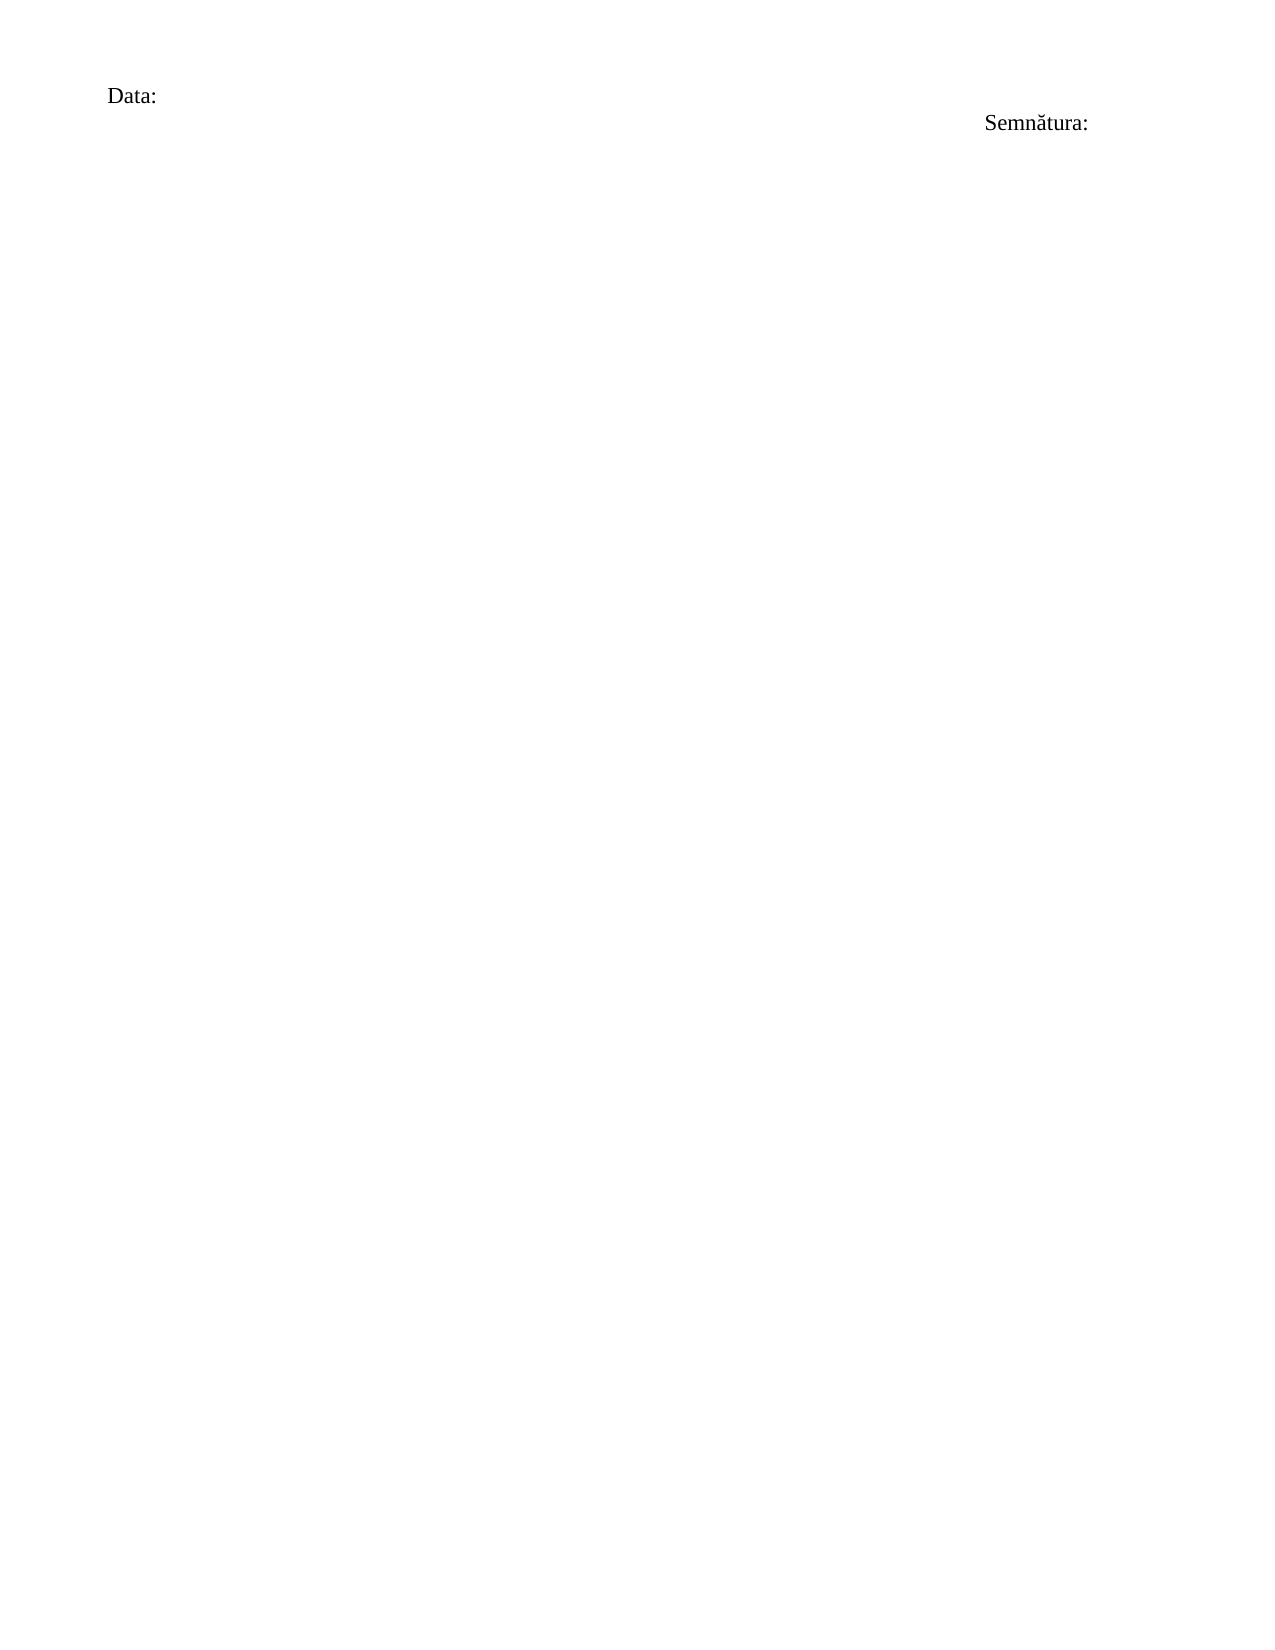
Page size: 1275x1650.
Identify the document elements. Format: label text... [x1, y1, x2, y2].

text Data: [84, 83, 1219, 109]
text Semnătura: [84, 109, 1219, 135]
